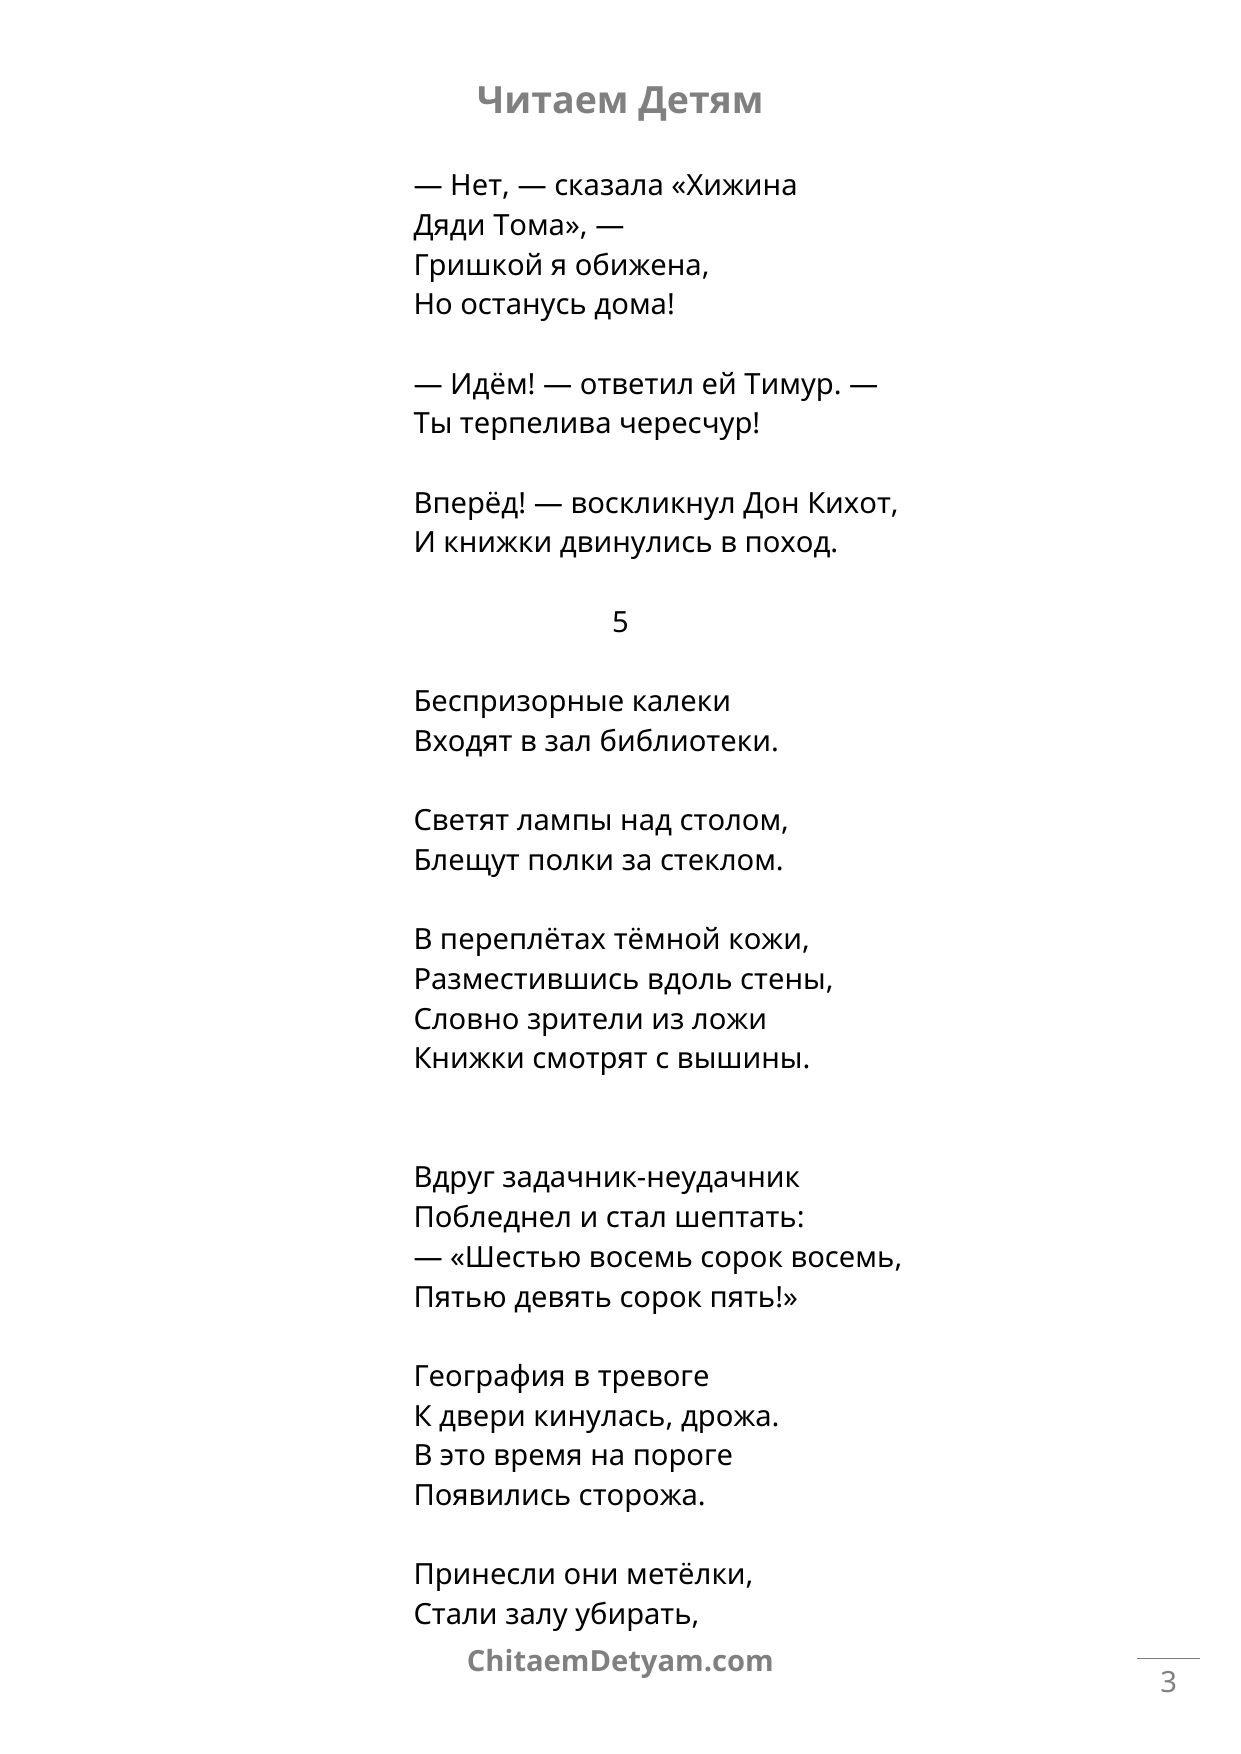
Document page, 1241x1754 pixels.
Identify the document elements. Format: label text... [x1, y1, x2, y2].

text В это время на пороге [339, 1434, 1122, 1474]
text Вдруг задачник-неудачник [339, 1157, 1122, 1196]
text — Нет, — сказала «Хижина [339, 164, 1122, 204]
text Появились сторожа. [339, 1474, 1122, 1514]
text География в тревоге [339, 1355, 1122, 1395]
text Блещут полки за стеклом. [339, 839, 1122, 879]
text Но останусь дома! [339, 284, 1122, 323]
text Светят лампы над столом, [339, 799, 1122, 839]
text К двери кинулась, дрожа. [339, 1395, 1122, 1434]
text И книжки двинулись в поход. [339, 522, 1122, 561]
text Гришкой я обижена, [339, 244, 1122, 284]
text Разместившись вдоль стены, [339, 958, 1122, 998]
text Стали залу убирать, [339, 1593, 1122, 1633]
text Побледнел и стал шептать: [339, 1196, 1122, 1236]
text Беспризорные калеки [339, 681, 1122, 720]
text — «Шестью восемь сорок восемь, [339, 1236, 1122, 1276]
text Принесли они метёлки, [339, 1554, 1122, 1593]
text Дяди Тома», — [339, 204, 1122, 244]
text 5 [118, 601, 1122, 641]
text Ты терпелива чересчур! [339, 403, 1122, 442]
text Словно зрители из ложи [339, 998, 1122, 1038]
text Вперёд! — воскликнул Дон Кихот, [339, 482, 1122, 522]
text Входят в зал библиотеки. [339, 720, 1122, 760]
text — Идём! — ответил ей Тимур. — [339, 363, 1122, 403]
text Пятью девять сорок пять!» [339, 1276, 1122, 1316]
text В переплётах тёмной кожи, [339, 919, 1122, 958]
text Книжки смотрят с вышины. [339, 1038, 1122, 1077]
